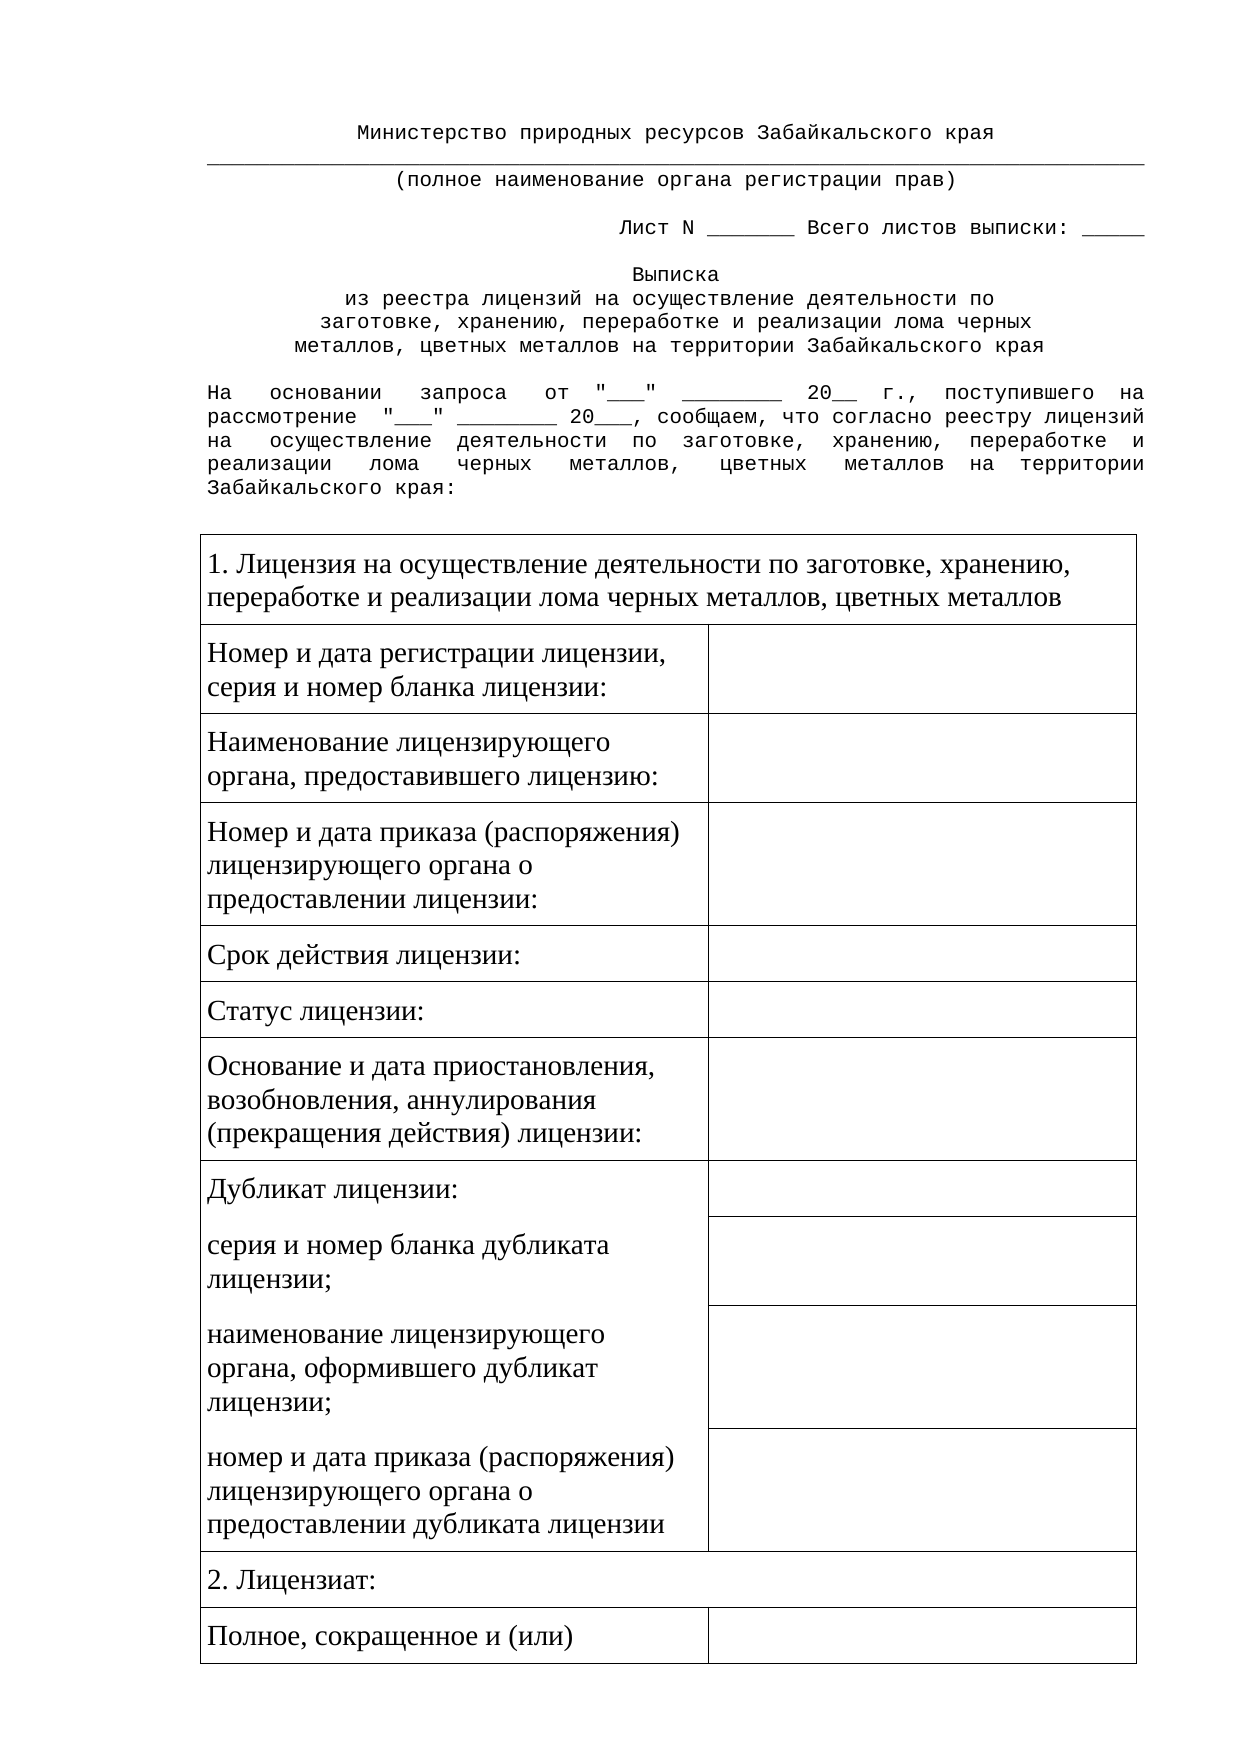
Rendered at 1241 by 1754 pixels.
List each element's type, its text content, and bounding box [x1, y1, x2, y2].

text на осуществление деятельности по заготовке, хранению, переработке и [207, 429, 1181, 453]
text Министерство природных ресурсов Забайкальского края [207, 122, 1181, 146]
table_cell Наименование лицензирующего органа, предоставившего лицензию: [201, 714, 708, 802]
text ___________________________________________________________________________ [207, 146, 1181, 169]
table_header 1. Лицензия на осуществление деятельности по заготовке, хранению, переработке и реализации лома черных металлов, цветных металлов [201, 535, 1136, 623]
table_cell наименование лицензирующего органа, оформившего дубликат лицензии; [201, 1305, 708, 1428]
table_cell [709, 625, 1136, 713]
table_cell [709, 803, 1136, 925]
table_cell Основание и дата приостановления, возобновления, аннулирования (прекращения действия) лицензии: [201, 1038, 708, 1160]
table_cell [709, 1217, 1136, 1305]
table_cell [709, 714, 1136, 802]
text На основании запроса от "___" ________ 20__ г., поступившего на [207, 382, 1181, 406]
table_cell [709, 926, 1136, 981]
text Забайкальского края: [207, 477, 1181, 501]
text Лист N _______ Всего листов выписки: _____ [207, 217, 1181, 240]
text рассмотрение "___" ________ 20___, сообщаем, что согласно реестру лицензий [207, 406, 1181, 429]
table_cell Номер и дата регистрации лицензии, серия и номер бланка лицензии: [201, 625, 708, 713]
table_cell [709, 1038, 1136, 1160]
table_cell Статус лицензии: [201, 982, 708, 1037]
table_cell [709, 982, 1136, 1037]
text металлов, цветных металлов на территории Забайкальского края [207, 335, 1181, 359]
table_cell [709, 1161, 1136, 1216]
table_cell [709, 1306, 1136, 1428]
text реализации лома черных металлов, цветных металлов на территории [207, 453, 1181, 477]
table_cell [709, 1429, 1136, 1551]
table_cell [709, 1608, 1136, 1662]
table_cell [201, 1608, 708, 1662]
table_cell Срок действия лицензии: [201, 926, 708, 981]
table_cell номер и дата приказа (распоряжения) лицензирующего органа о предоставлении дубликата лицензии [201, 1428, 708, 1551]
table_cell Дубликат лицензии: [201, 1161, 708, 1216]
text из реестра лицензий на осуществление деятельности по [207, 288, 1181, 311]
text (полное наименование органа регистрации прав) [207, 169, 1181, 193]
text Выписка [207, 264, 1181, 288]
text заготовке, хранению, переработке и реализации лома черных [207, 311, 1181, 335]
table_cell Номер и дата приказа (распоряжения) лицензирующего органа о предоставлении лицензии: [201, 803, 708, 925]
table_cell 2. Лицензиат: [201, 1552, 1136, 1607]
table_cell серия и номер бланка дубликата лицензии; [201, 1216, 708, 1305]
